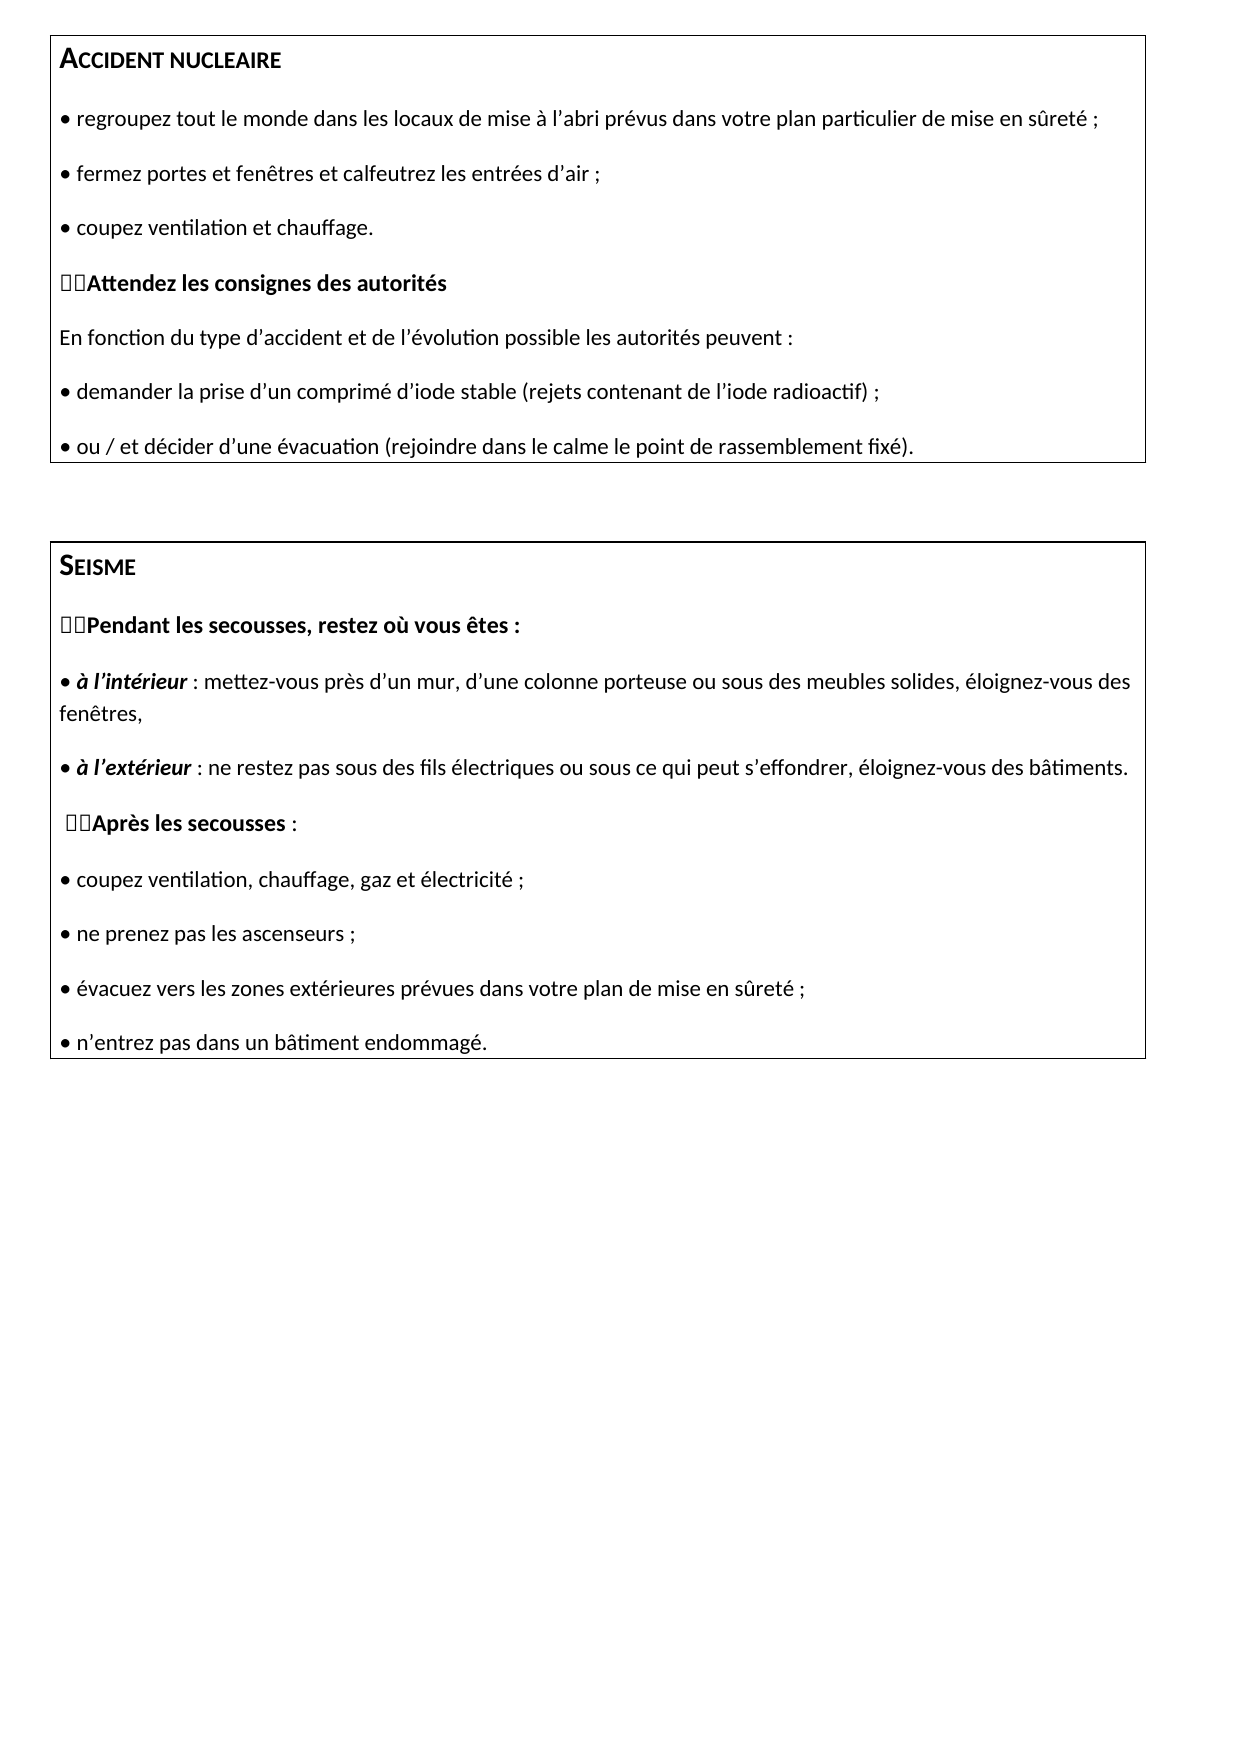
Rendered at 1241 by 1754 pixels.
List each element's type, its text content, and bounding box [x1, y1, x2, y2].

text En fonction du type d’accident et de l’évolution possible les autorités peuvent : [51, 320, 1145, 351]
text ACCIDENT NUCLEAIRE [51, 36, 1145, 77]
text • ou / et décider d’une évacuation (rejoindre dans le calme le point de rassemblement fixé). [51, 428, 1145, 462]
text Pendant les secousses, restez où vous êtes : [51, 606, 1145, 640]
text • évacuez vers les zones extérieures prévues dans votre plan de mise en sûreté ; [51, 969, 1145, 1002]
text • n’entrez pas dans un bâtiment endommagé. [51, 1024, 1145, 1058]
text • regroupez tout le monde dans les locaux de mise à l’abri prévus dans votre plan particulier de mise en sûreté ; [51, 100, 1145, 132]
text Attendez les consignes des autorités [51, 263, 1145, 298]
text Après les secousses : [51, 804, 1145, 838]
text • demander la prise d’un comprimé d’iode stable (rejets contenant de l’iode radioactif) ; [51, 373, 1145, 406]
text SEISME [51, 543, 1145, 583]
text • coupez ventilation et chauffage. [51, 209, 1145, 241]
text • à l’extérieur : ne restez pas sous des fils électriques ou sous ce qui peut s’effondrer, éloignez-vous des bâtiments. [51, 749, 1145, 782]
text • coupez ventilation, chauffage, gaz et électricité ; [51, 861, 1145, 893]
text • à l’intérieur : mettez-vous près d’un mur, d’une colonne porteuse ou sous des meubles solides, éloignez-vous des fenêtres, [51, 663, 1145, 727]
text • ne prenez pas les ascenseurs ; [51, 915, 1145, 947]
text • fermez portes et fenêtres et calfeutrez les entrées d’air ; [51, 154, 1145, 187]
